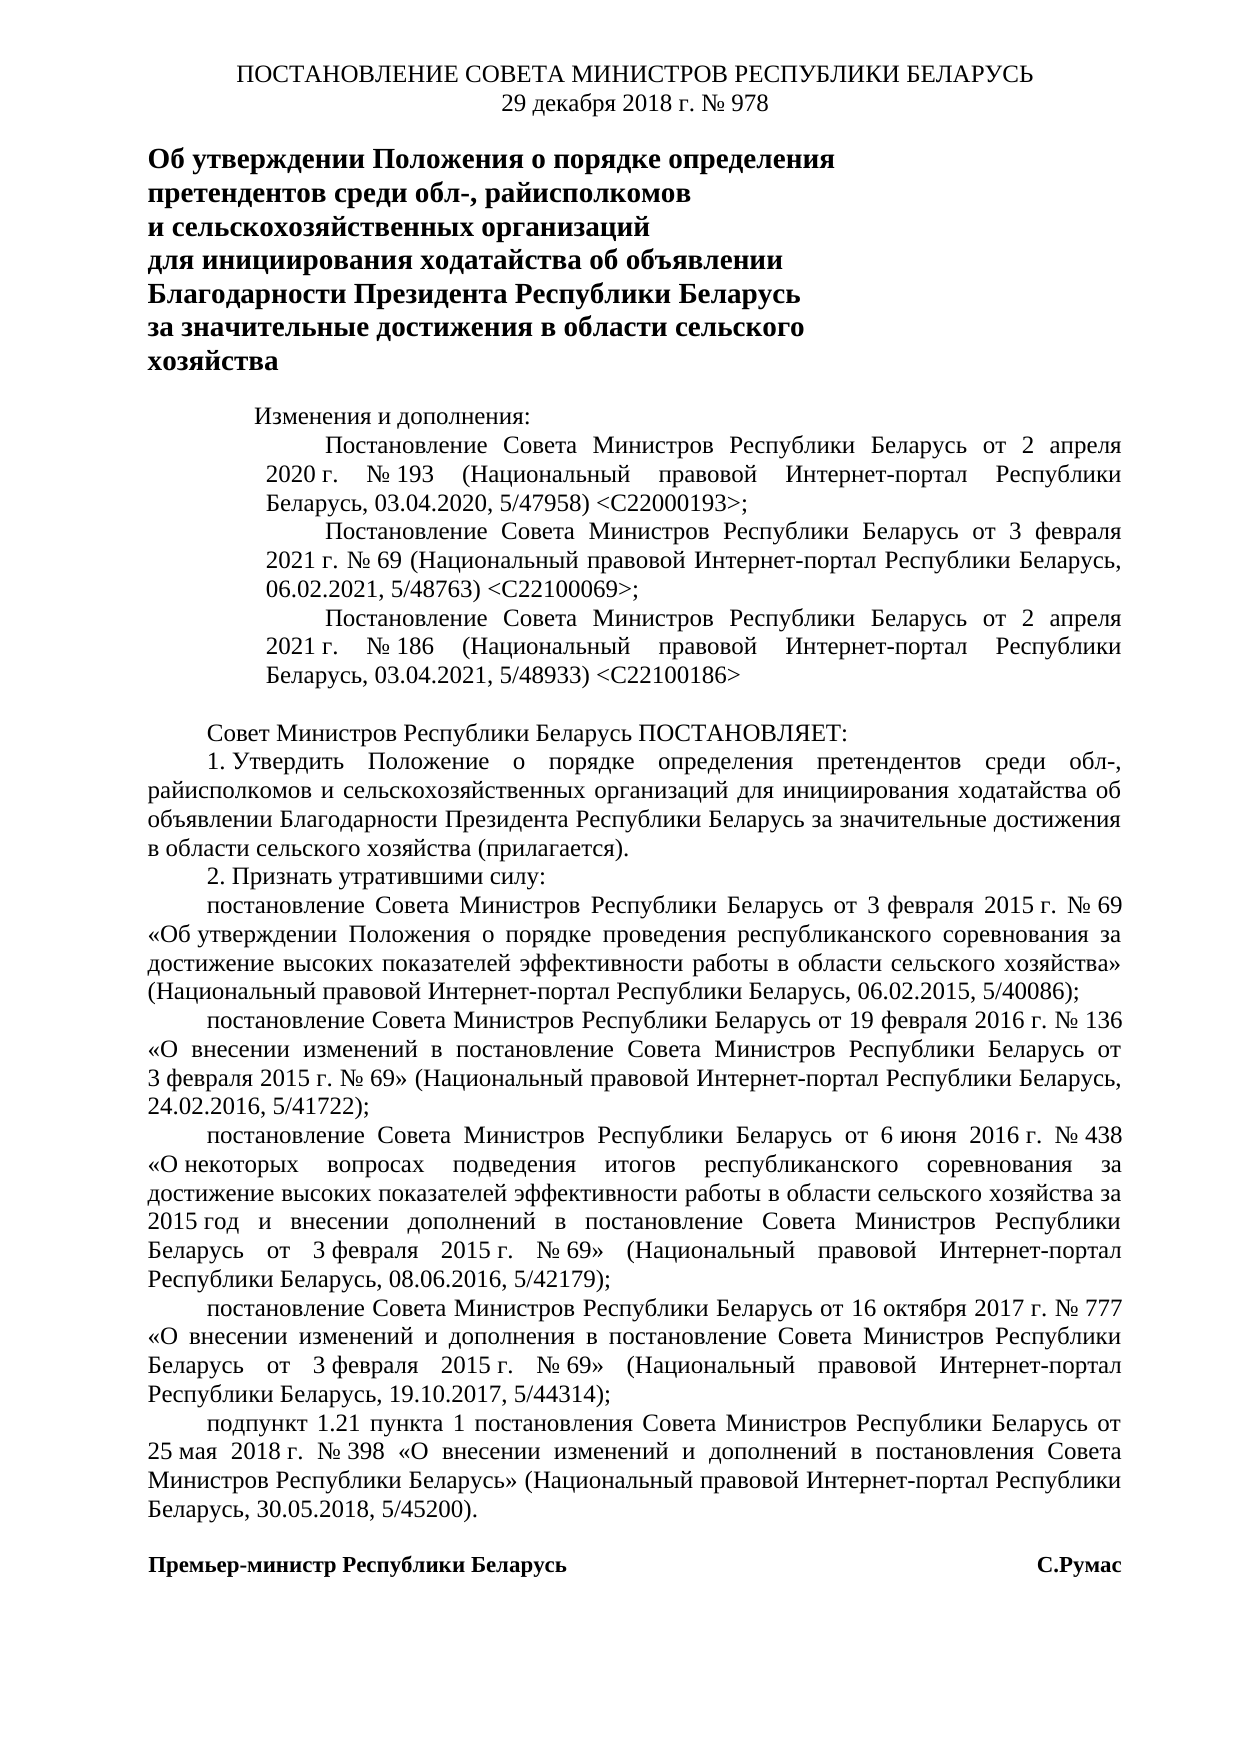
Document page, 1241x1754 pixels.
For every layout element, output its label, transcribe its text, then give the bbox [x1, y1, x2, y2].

table_header С.Румас [635, 1551, 1122, 1578]
table_header Премьер-министр Республики Беларусь [148, 1551, 635, 1578]
text Постановление Совета Министров Республики Беларусь от 2 апреля 2021 г. № 186 (Национальный правовой Интернет-портал Республики Беларусь, 03.04.2021, 5/48933) <C22100186> [266, 603, 1122, 689]
text Постановление Совета Министров Республики Беларусь от 2 апреля 2020 г. № 193 (Национальный правовой Интернет-портал Республики Беларусь, 03.04.2020, 5/47958) <C22000193>; [266, 430, 1122, 516]
text подпункт 1.21 пункта 1 постановления Совета Министров Республики Беларусь от 25 мая 2018 г. № 398 «О внесении изменений и дополнений в постановления Совета Министров Республики Беларусь» (Национальный правовой Интернет-портал Республики Беларусь, 30.05.2018, 5/45200). [147, 1408, 1122, 1523]
text постановление Совета Министров Республики Беларусь от 6 июня 2016 г. № 438 «О некоторых вопросах подведения итогов республиканского соревнования за достижение высоких показателей эффективности работы в области сельского хозяйства за 2015 год и внесении дополнений в постановление Совета Министров Республики Беларусь от 3 февраля 2015 г. № 69» (Национальный правовой Интернет-портал Республики Беларусь, 08.06.2016, 5/42179); [147, 1120, 1122, 1293]
text постановление Совета Министров Республики Беларусь от 19 февраля 2016 г. № 136 «О внесении изменений в постановление Совета Министров Республики Беларусь от 3 февраля 2015 г. № 69» (Национальный правовой Интернет-портал Республики Беларусь, 24.02.2016, 5/41722); [147, 1005, 1122, 1120]
text 1. Утвердить Положение о порядке определения претендентов среди обл-, райисполкомов и сельскохозяйственных организаций для инициирования ходатайства об объявлении Благодарности Президента Республики Беларусь за значительные достижения в области сельского хозяйства (прилагается). [147, 746, 1122, 861]
text постановление Совета Министров Республики Беларусь от 16 октября 2017 г. № 777 «О внесении изменений и дополнения в постановление Совета Министров Республики Беларусь от 3 февраля 2015 г. № 69» (Национальный правовой Интернет-портал Республики Беларусь, 19.10.2017, 5/44314); [147, 1293, 1122, 1408]
text Изменения и дополнения: [254, 401, 1122, 430]
text Постановление Совета Министров Республики Беларусь от 3 февраля 2021 г. № 69 (Национальный правовой Интернет-портал Республики Беларусь, 06.02.2021, 5/48763) <C22100069>; [266, 516, 1122, 603]
text 2. Признать утратившими силу: [147, 861, 1122, 890]
title Об утверждении Положения о порядке определения претендентов среди обл-, райисполкомов и сельскохозяйственных организаций для инициирования ходатайства об объявлении Благодарности Президента Республики Беларусь за значительные достижения в области сельского хозяйства [147, 142, 886, 376]
text постановление Совета Министров Республики Беларусь от 3 февраля 2015 г. № 69 «Об утверждении Положения о порядке проведения республиканского соревнования за достижение высоких показателей эффективности работы в области сельского хозяйства» (Национальный правовой Интернет-портал Республики Беларусь, 06.02.2015, 5/40086); [147, 890, 1122, 1005]
text Совет Министров Республики Беларусь ПОСТАНОВЛЯЕТ: [147, 718, 1122, 746]
text ПОСТАНОВЛЕНИЕ СОВЕТА МИНИСТРОВ РЕСПУБЛИКИ БЕЛАРУСЬ [147, 59, 1122, 88]
text 29 декабря 2018 г. № 978 [147, 88, 1122, 117]
